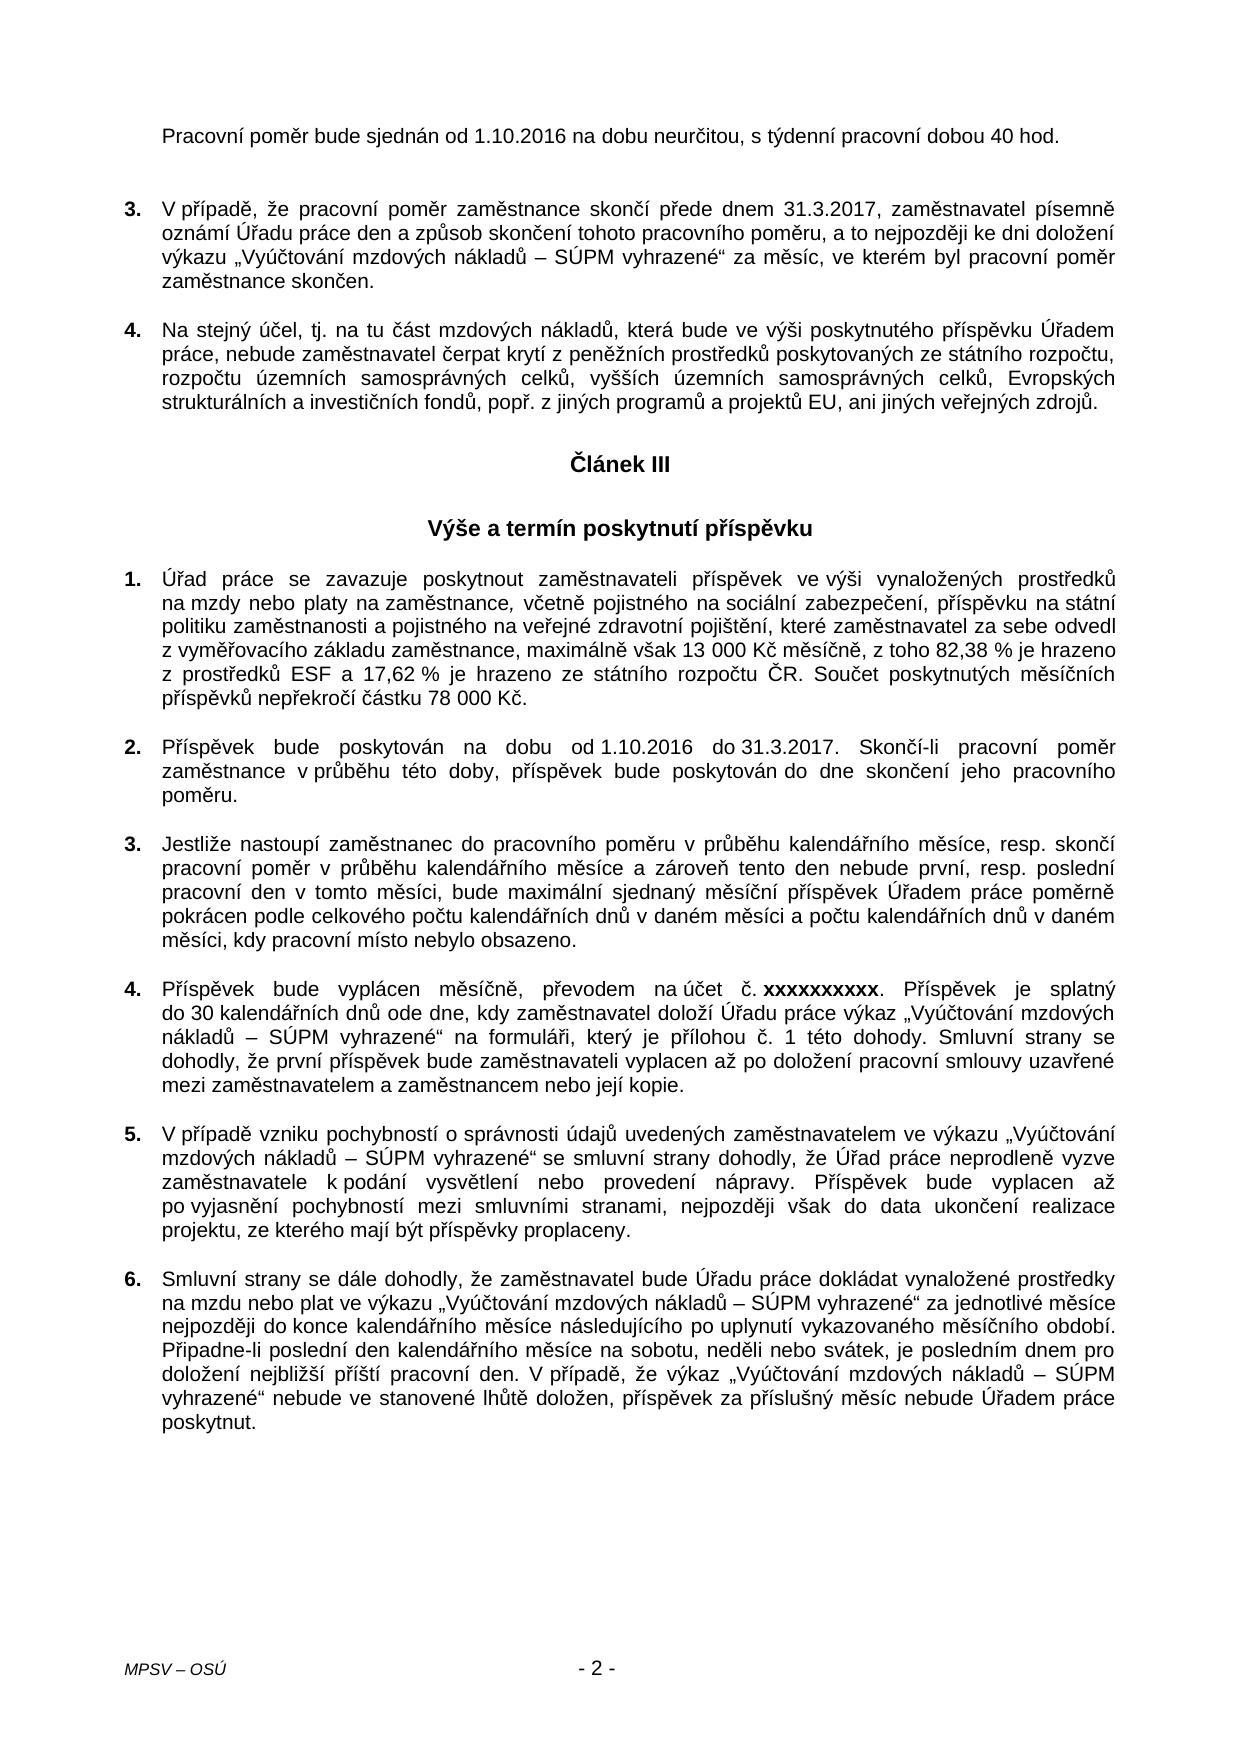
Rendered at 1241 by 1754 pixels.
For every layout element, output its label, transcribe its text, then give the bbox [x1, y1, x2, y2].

text Smluvní strany se dále dohodly, že zaměstnavatel bude Úřadu práce dokládat vynaložené prostředky na mzdu nebo plat ve výkazu „Vyúčtování mzdových nákladů – SÚPM vyhrazené“ za jednotlivé měsíce nejpozději do konce kalendářního měsíce následujícího po uplynutí vykazovaného měsíčního období. Připadne-li poslední den kalendářního měsíce na sobotu, neděli nebo svátek, je posledním dnem pro doložení nejbližší příští pracovní den. V případě, že výkaz „Vyúčtování mzdových nákladů – SÚPM vyhrazené“ nebude ve stanovené lhůtě doložen, příspěvek za příslušný měsíc nebude Úřadem práce poskytnut. [124, 1266, 1116, 1434]
list Jestliže nastoupí zaměstnanec do pracovního poměru v průběhu kalendářního měsíce, resp. skončí pracovní poměr v průběhu kalendářního měsíce a zároveň tento den nebude první, resp. poslední pracovní den v tomto měsíci, bude maximální sjednaný měsíční příspěvek Úřadem práce poměrně pokrácen podle celkového počtu kalendářních dnů v daném měsíci a počtu kalendářních dnů v daném měsíci, kdy pracovní místo nebylo obsazeno. [124, 832, 1116, 952]
text Výše a termín poskytnutí příspěvku [124, 515, 1116, 541]
text Pracovní poměr bude sjednán od 1.10.2016 na dobu neurčitou, s týdenní pracovní dobou 40 hod. [162, 124, 1116, 148]
text V případě vzniku pochybností o správnosti údajů uvedených zaměstnavatelem ve výkazu „Vyúčtování mzdových nákladů – SÚPM vyhrazené“ se smluvní strany dohodly, že Úřad práce neprodleně vyzve zaměstnavatele k podání vysvětlení nebo provedení nápravy. Příspěvek bude vyplacen až po vyjasnění pochybností mezi smluvními stranami, nejpozději však do data ukončení realizace projektu, ze kterého mají být příspěvky proplaceny. [124, 1122, 1116, 1241]
text Článek III [124, 451, 1116, 477]
text Na stejný účel, tj. na tu část mzdových nákladů, která bude ve výši poskytnutého příspěvku Úřadem práce, nebude zaměstnavatel čerpat krytí z peněžních prostředků poskytovaných ze státního rozpočtu, rozpočtu územních samosprávných celků, vyšších územních samosprávných celků, Evropských strukturálních a investičních fondů, popř. z jiných programů a projektů EU, ani jiných veřejných zdrojů. [124, 318, 1116, 414]
list Příspěvek bude poskytován na dobu od 1.10.2016 do 31.3.2017. Skončí-li pracovní poměr zaměstnance v průběhu této doby, příspěvek bude poskytován do dne skončení jeho pracovního poměru. [124, 735, 1116, 807]
text V případě, že pracovní poměr zaměstnance skončí přede dnem 31.3.2017, zaměstnavatel písemně oznámí Úřadu práce den a způsob skončení tohoto pracovního poměru, a to nejpozději ke dni doložení výkazu „Vyúčtování mzdových nákladů – SÚPM vyhrazené“ za měsíc, ve kterém byl pracovní poměr zaměstnance skončen. [124, 197, 1116, 293]
list Úřad práce se zavazuje poskytnout zaměstnavateli příspěvek ve výši vynaložených prostředků na mzdy nebo platy na zaměstnance, včetně pojistného na sociální zabezpečení, příspěvku na státní politiku zaměstnanosti a pojistného na veřejné zdravotní pojištění, které zaměstnavatel za sebe odvedl z vyměřovacího základu zaměstnance, maximálně však 13 000 Kč měsíčně, z toho 82,38 % je hrazeno z prostředků ESF a 17,62 % je hrazeno ze státního rozpočtu ČR. Součet poskytnutých měsíčních příspěvků nepřekročí částku 78 000 Kč. [124, 566, 1116, 710]
text Příspěvek bude vyplácen měsíčně, převodem na účet č. xxxxxxxxxx. Příspěvek je splatný do 30 kalendářních dnů ode dne, kdy zaměstnavatel doloží Úřadu práce výkaz „Vyúčtování mzdových nákladů – SÚPM vyhrazené“ na formuláři, který je přílohou č. 1 této dohody. Smluvní strany se dohodly, že první příspěvek bude zaměstnavateli vyplacen až po doložení pracovní smlouvy uzavřené mezi zaměstnavatelem a zaměstnancem nebo její kopie. [124, 977, 1116, 1097]
